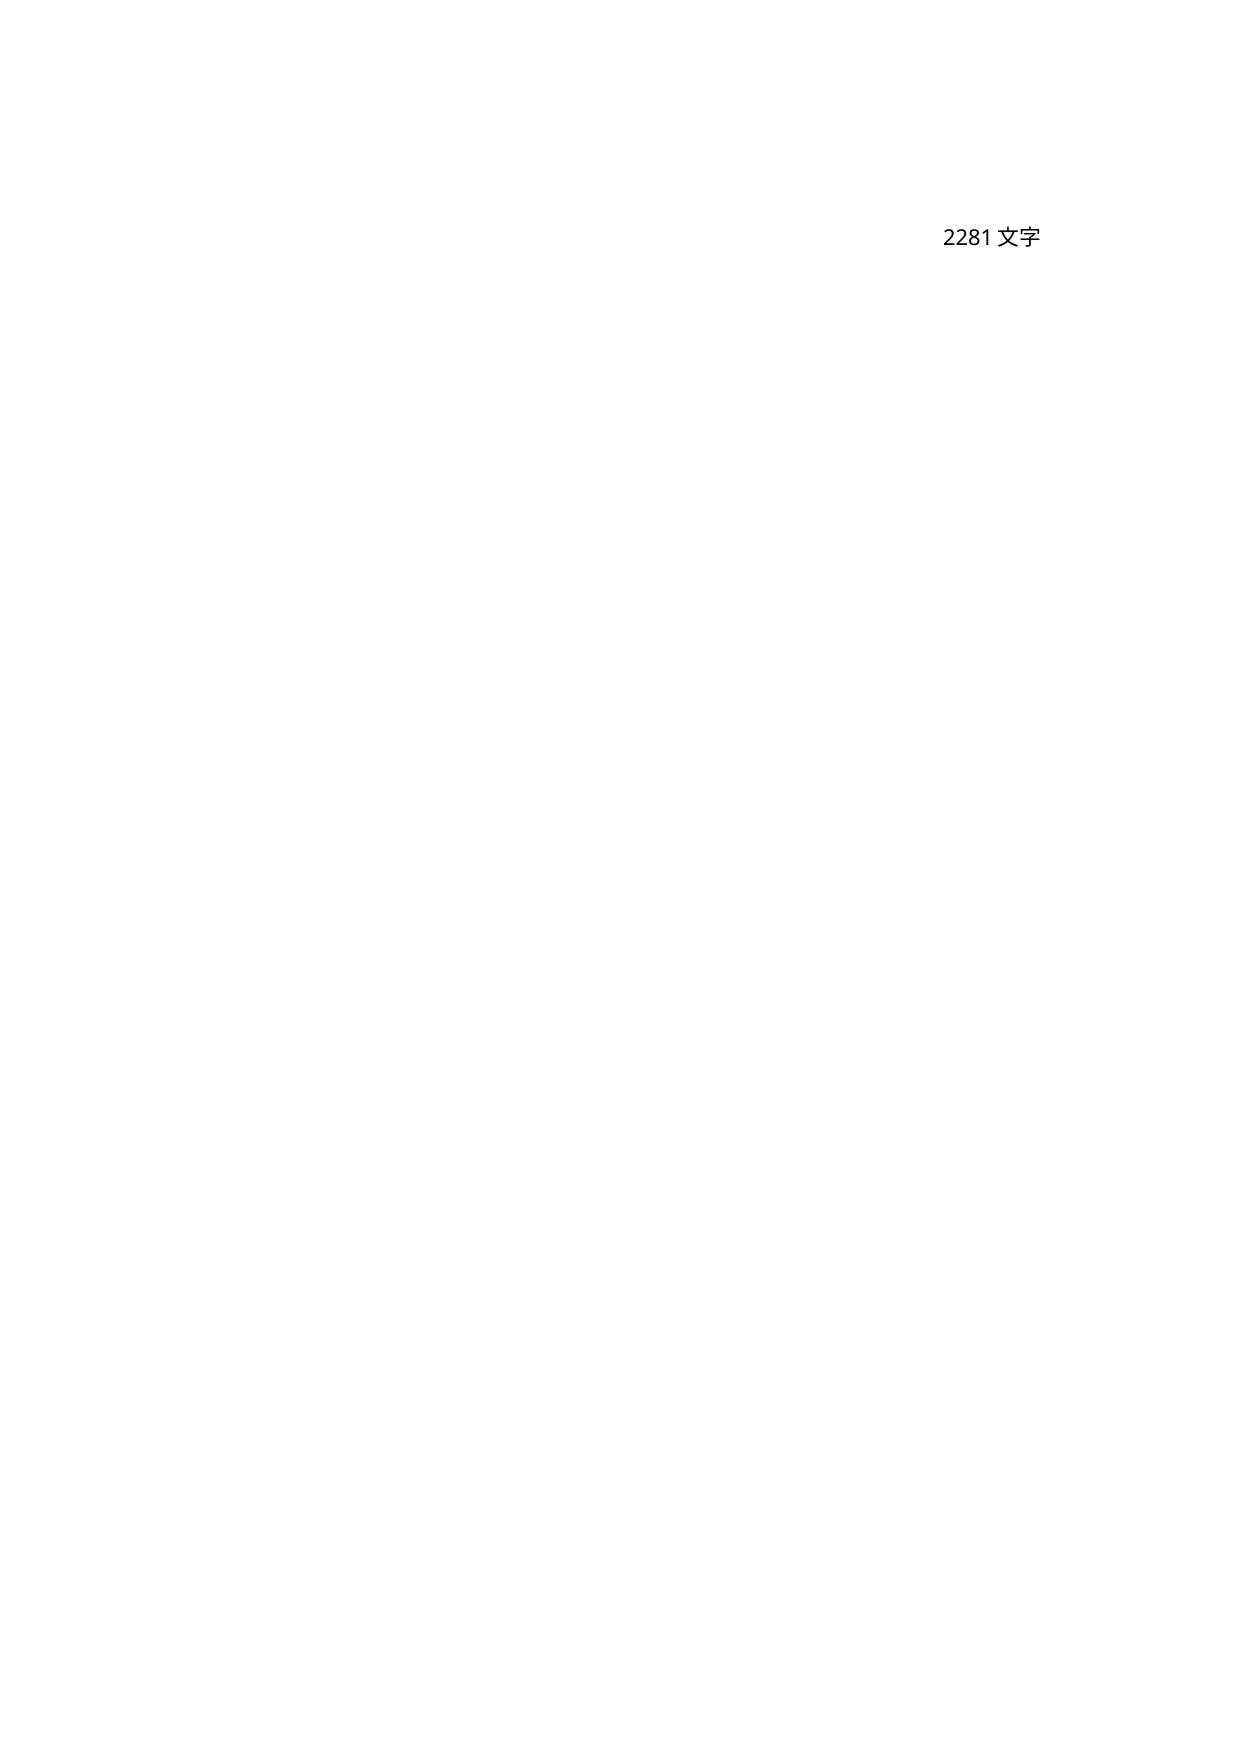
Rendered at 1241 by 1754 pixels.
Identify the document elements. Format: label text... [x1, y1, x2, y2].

text 2281文字 [177, 217, 1063, 254]
